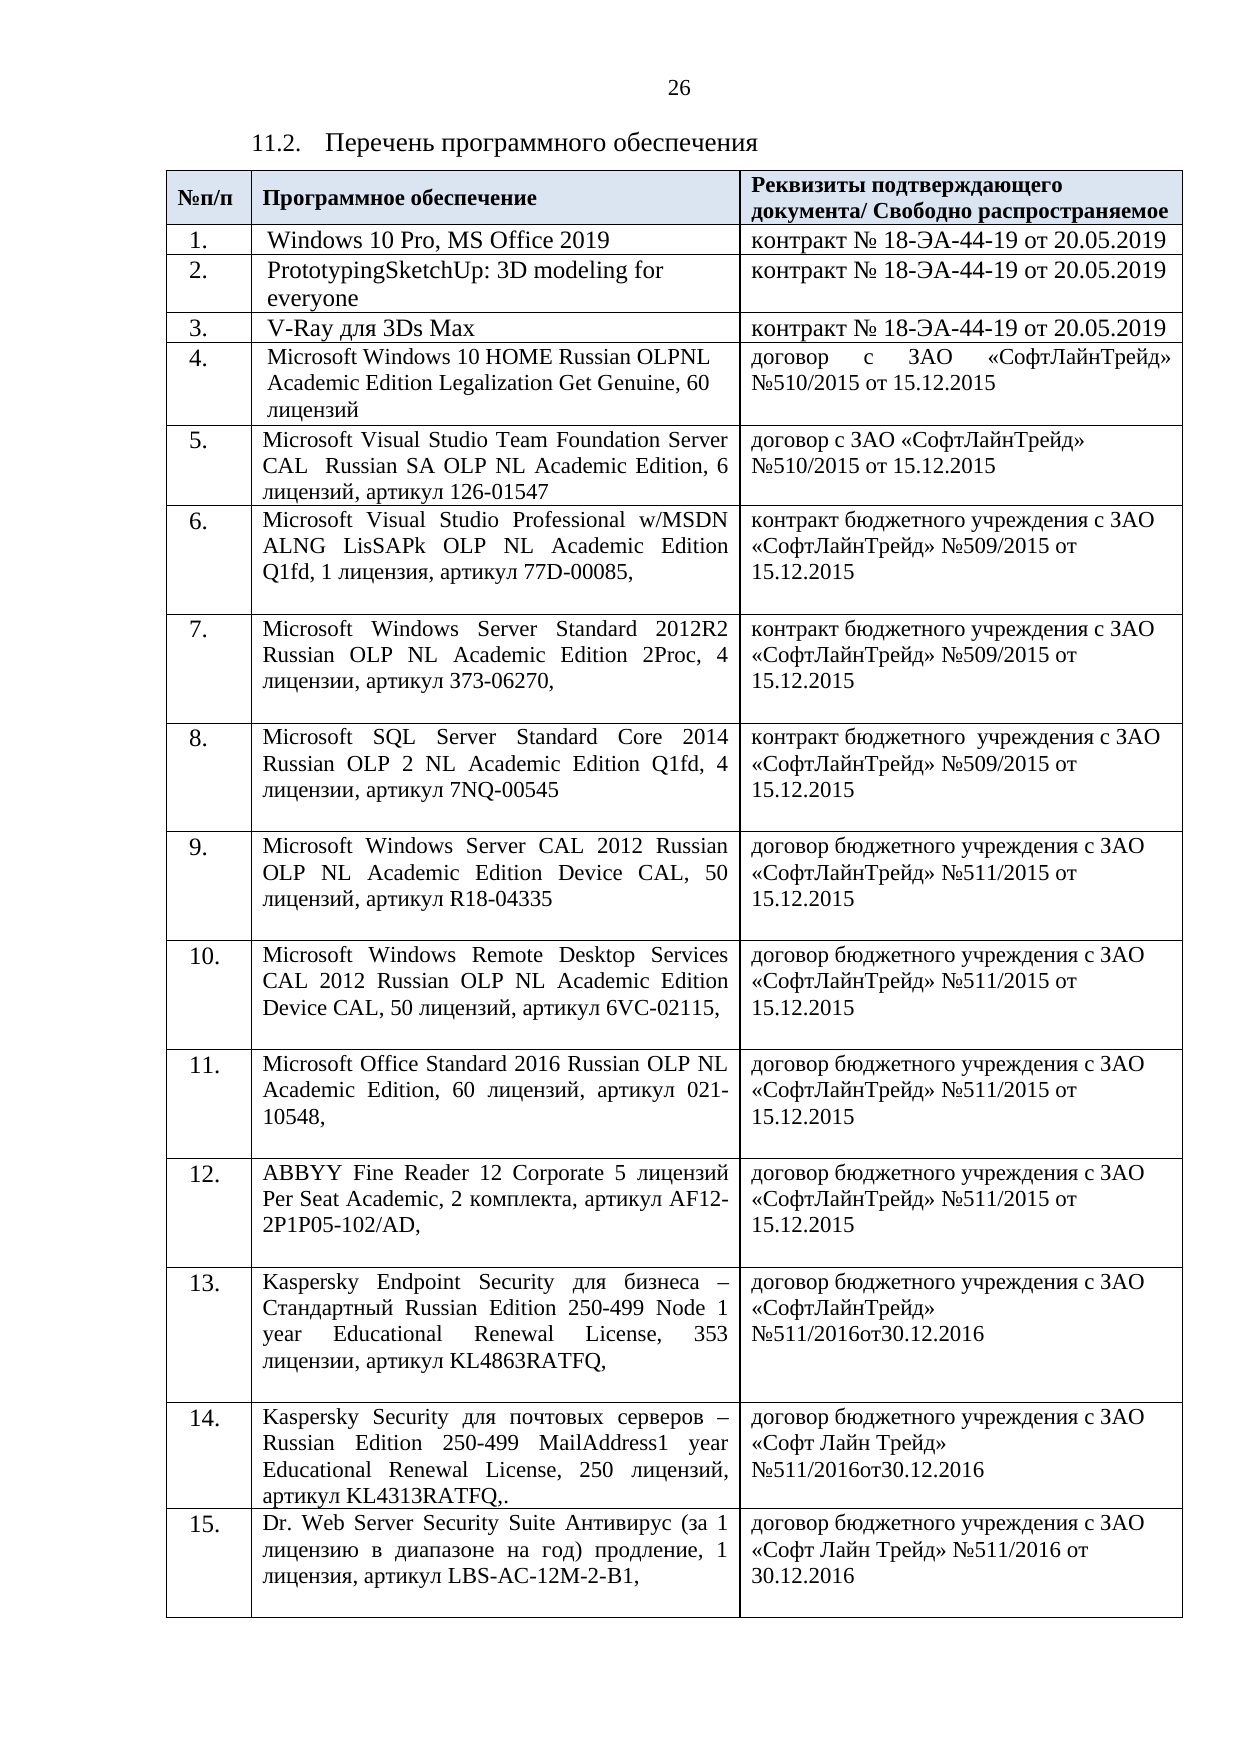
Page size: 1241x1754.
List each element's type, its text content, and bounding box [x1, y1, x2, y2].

table_cell Microsoft Windows Server CAL 2012 Russian OLP NL Academic Edition Device CAL, 50 лицензий, артикул R18-04335 [252, 832, 739, 940]
table_header №п/п [167, 171, 251, 224]
table_cell [167, 941, 251, 1049]
table_cell Microsoft Visual Studio Professional w/MSDN ALNG LisSAPk OLP NL Academic Edition Q1fd, 1 лицензия, артикул 77D-00085, [252, 506, 739, 613]
table_cell ABBYY Fine Reader 12 Corporate 5 лицензий Per Seat Academic, 2 комплекта, артикул AF12-2P1P05-102/AD, [252, 1159, 739, 1267]
table_cell договор бюджетного учреждения с ЗАО «СофтЛайнТрейд» №511/2016от30.12.2016 [741, 1268, 1182, 1402]
table_cell [167, 1050, 251, 1158]
table_cell [167, 1268, 251, 1402]
table_cell контракт бюджетного учреждения с ЗАО «СофтЛайнТрейд» №509/2015 от 15.12.2015 [741, 724, 1182, 831]
table_cell контракт № 18-ЭА-44-19 от 20.05.2019 [741, 225, 1182, 254]
table_cell [167, 343, 251, 424]
table_cell Windows 10 Pro, MS Office 2019 [252, 225, 739, 254]
table_cell [167, 724, 251, 831]
table_cell Kaspersky Endpoint Security для бизнеса – Стандартный Russian Edition 250-499 Node 1 year Educational Renewal License, 353 лицензии, артикул KL4863RATFQ, [252, 1268, 739, 1402]
table_cell контракт № 18-ЭА-44-19 от 20.05.2019 [741, 313, 1182, 342]
table_cell Microsoft Visual Studio Team Foundation Server CAL Russian SA OLP NL Academic Edition, 6 лицензий, артикул 126-01547 [252, 426, 739, 505]
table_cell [741, 1509, 1182, 1617]
table_cell договор бюджетного учреждения с ЗАО «СофтЛайнТрейд» №511/2015 от 15.12.2015 [741, 1159, 1182, 1267]
table_cell договор с ЗАО «СофтЛайнТрейд» №510/2015 от 15.12.2015 [741, 343, 1182, 424]
subtitle Перечень программного обеспечения [251, 127, 1181, 158]
table_cell [167, 1509, 251, 1617]
table_cell контракт бюджетного учреждения с ЗАО «СофтЛайнТрейд» №509/2015 от 15.12.2015 [741, 615, 1182, 722]
table_cell [167, 615, 251, 722]
table_cell Dr. Web Server Security Suite Антивирус (за 1 лицензию в диапазоне на год) продление, 1 лицензия, артикул LBS-AC-12M-2-B1, [252, 1509, 739, 1617]
table_cell Microsoft Windows 10 HOME Russian OLPNL Academic Edition Legalization Get Genuine, 60 лицензий [252, 343, 739, 424]
table_cell договор бюджетного учреждения с ЗАО «СофтЛайнТрейд» №511/2015 от 15.12.2015 [741, 832, 1182, 940]
table_cell Kaspersky Security для почтовых серверов –Russian Edition 250-499 MailAddress1 year Educational Renewal License, 250 лицензий, артикул KL4313RATFQ,. [252, 1403, 739, 1508]
table_header Реквизиты подтверждающего документа/ Свободно распространяемое [741, 171, 1182, 224]
table_cell [167, 225, 251, 254]
table_cell [167, 1159, 251, 1267]
table_cell договор с ЗАО «СофтЛайнТрейд» №510/2015 от 15.12.2015 [741, 426, 1182, 505]
table_cell договор бюджетного учреждения с ЗАО «СофтЛайнТрейд» №511/2015 от 15.12.2015 [741, 941, 1182, 1049]
table_cell Microsoft Windows Server Standard 2012R2 Russian OLP NL Academic Edition 2Proc, 4 лицензии, артикул З73-06270, [252, 615, 739, 722]
table_cell [167, 255, 251, 312]
table_cell [167, 1403, 251, 1508]
table_cell V-Ray для 3Ds Max [252, 313, 739, 342]
table_cell [167, 313, 251, 342]
table_cell [167, 832, 251, 940]
table_cell договор бюджетного учреждения с ЗАО «СофтЛайнТрейд» №511/2015 от 15.12.2015 [741, 1050, 1182, 1158]
table_header Программное обеспечение [252, 171, 739, 224]
table_cell контракт № 18-ЭА-44-19 от 20.05.2019 [741, 255, 1182, 312]
table_cell [167, 426, 251, 505]
table_cell Microsoft Office Standard 2016 Russian OLP NL Academic Edition, 60 лицензий, артикул 021-10548, [252, 1050, 739, 1158]
table_cell PrototypingSketchUp: 3D modeling for everyone [252, 255, 739, 312]
table_cell Microsoft SQL Server Standard Core 2014 Russian OLP 2 NL Academic Edition Q1fd, 4 лицензии, артикул 7NQ-00545 [252, 724, 739, 831]
table_cell [167, 506, 251, 613]
table_cell договор бюджетного учреждения с ЗАО «Софт Лайн Трейд» №511/2016от30.12.2016 [741, 1403, 1182, 1508]
table_cell контракт бюджетного учреждения с ЗАО «СофтЛайнТрейд» №509/2015 от 15.12.2015 [741, 506, 1182, 613]
table_cell Microsoft Windows Remote Desktop Services CAL 2012 Russian OLP NL Academic Edition Device CAL, 50 лицензий, артикул 6VC-02115, [252, 941, 739, 1049]
